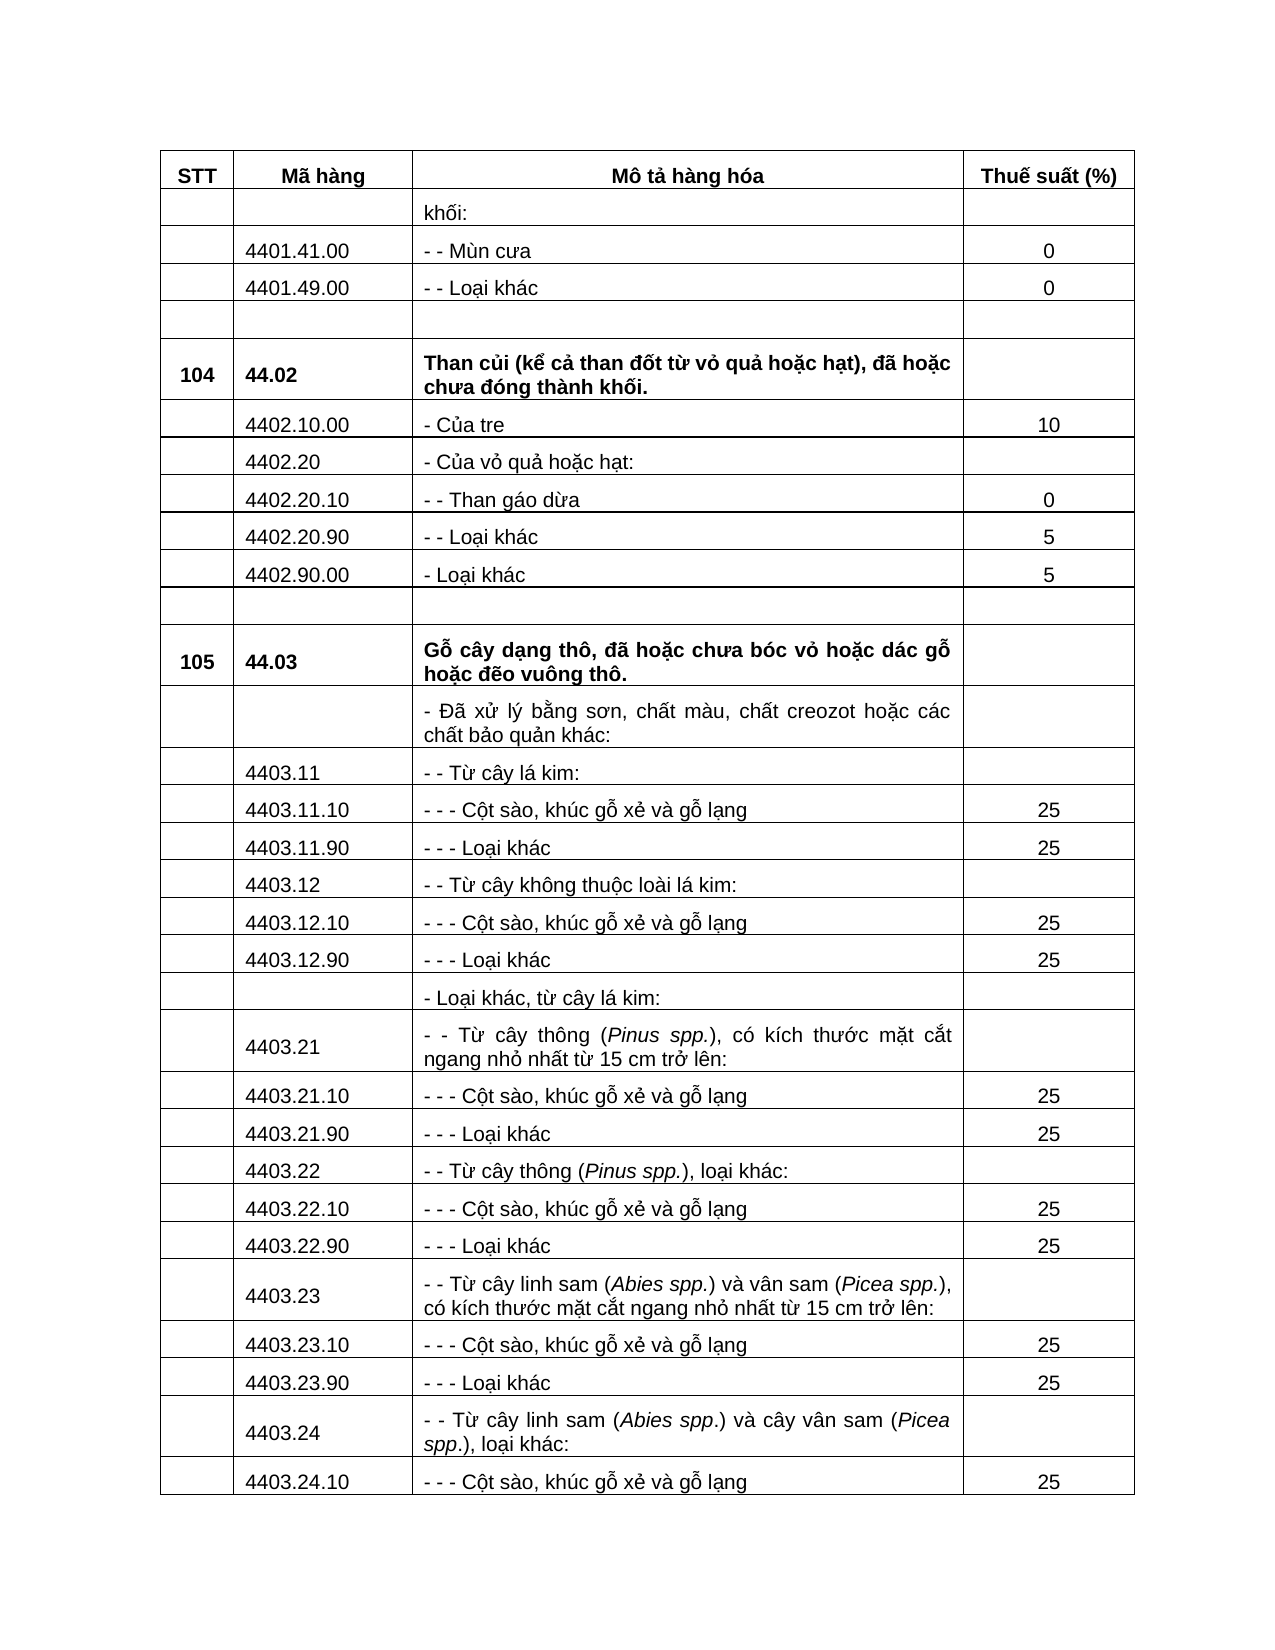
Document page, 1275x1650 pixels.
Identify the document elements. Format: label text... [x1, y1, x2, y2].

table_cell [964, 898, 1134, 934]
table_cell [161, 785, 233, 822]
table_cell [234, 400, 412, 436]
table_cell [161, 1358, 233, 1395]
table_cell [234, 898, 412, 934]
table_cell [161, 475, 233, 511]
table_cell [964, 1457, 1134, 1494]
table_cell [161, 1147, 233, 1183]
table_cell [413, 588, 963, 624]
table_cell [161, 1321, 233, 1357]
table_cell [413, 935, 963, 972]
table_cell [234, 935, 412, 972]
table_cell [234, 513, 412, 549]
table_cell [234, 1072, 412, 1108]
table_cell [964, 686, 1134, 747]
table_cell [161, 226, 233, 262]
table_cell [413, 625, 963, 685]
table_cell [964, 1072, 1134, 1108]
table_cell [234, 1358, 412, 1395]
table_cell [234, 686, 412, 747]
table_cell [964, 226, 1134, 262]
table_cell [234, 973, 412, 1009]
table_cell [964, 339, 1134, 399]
table_header Mô tả hàng hóa [413, 151, 963, 187]
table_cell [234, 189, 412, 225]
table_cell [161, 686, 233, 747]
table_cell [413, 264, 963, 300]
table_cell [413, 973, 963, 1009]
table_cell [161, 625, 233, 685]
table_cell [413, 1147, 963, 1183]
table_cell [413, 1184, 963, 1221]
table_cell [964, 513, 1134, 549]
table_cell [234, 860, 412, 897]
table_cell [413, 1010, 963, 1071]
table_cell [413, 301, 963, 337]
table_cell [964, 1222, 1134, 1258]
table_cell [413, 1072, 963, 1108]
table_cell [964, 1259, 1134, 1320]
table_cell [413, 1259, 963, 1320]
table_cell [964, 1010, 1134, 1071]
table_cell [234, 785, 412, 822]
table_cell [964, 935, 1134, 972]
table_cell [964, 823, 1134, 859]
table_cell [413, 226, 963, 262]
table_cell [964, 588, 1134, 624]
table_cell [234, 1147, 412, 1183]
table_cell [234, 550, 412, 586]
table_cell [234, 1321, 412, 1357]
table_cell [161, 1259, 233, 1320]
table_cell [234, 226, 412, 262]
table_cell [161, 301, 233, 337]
table_header Mã hàng [234, 151, 412, 187]
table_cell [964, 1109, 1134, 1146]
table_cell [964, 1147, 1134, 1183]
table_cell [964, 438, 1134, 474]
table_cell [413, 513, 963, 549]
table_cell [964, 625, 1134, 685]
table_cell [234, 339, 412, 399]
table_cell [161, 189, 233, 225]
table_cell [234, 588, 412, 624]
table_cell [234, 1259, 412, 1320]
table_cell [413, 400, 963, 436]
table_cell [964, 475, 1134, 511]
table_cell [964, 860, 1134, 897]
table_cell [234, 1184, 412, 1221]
table_header Thuế suất (%) [964, 151, 1134, 187]
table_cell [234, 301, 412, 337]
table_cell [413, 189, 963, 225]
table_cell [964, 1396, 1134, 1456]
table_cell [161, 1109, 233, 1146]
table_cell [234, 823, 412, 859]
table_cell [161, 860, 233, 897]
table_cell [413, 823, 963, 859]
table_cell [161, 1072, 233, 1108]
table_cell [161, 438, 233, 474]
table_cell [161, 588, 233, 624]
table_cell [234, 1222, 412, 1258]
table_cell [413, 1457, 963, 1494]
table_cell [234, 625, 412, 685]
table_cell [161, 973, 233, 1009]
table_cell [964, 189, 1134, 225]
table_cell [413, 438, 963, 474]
table_header STT [161, 151, 233, 187]
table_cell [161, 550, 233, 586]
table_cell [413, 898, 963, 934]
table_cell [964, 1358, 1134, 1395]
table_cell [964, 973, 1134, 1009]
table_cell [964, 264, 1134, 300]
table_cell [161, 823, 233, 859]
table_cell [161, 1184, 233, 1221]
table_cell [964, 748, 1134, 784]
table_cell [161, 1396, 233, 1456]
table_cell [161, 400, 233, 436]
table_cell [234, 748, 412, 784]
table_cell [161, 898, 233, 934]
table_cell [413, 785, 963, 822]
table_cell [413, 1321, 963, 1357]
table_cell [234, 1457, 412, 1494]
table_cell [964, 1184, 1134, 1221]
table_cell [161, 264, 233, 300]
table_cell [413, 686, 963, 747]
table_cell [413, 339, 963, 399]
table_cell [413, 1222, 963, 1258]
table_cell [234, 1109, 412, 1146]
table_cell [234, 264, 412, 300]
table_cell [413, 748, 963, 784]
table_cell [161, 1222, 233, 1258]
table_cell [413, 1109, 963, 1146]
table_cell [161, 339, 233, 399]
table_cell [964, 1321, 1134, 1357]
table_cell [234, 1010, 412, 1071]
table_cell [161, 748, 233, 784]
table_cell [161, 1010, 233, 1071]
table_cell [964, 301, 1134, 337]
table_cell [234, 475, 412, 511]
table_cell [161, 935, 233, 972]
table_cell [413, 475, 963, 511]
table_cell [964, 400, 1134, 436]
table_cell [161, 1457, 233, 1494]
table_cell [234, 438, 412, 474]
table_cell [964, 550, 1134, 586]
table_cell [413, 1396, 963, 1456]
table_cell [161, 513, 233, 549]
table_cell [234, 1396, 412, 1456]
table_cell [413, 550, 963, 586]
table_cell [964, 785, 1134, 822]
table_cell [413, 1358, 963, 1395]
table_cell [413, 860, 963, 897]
